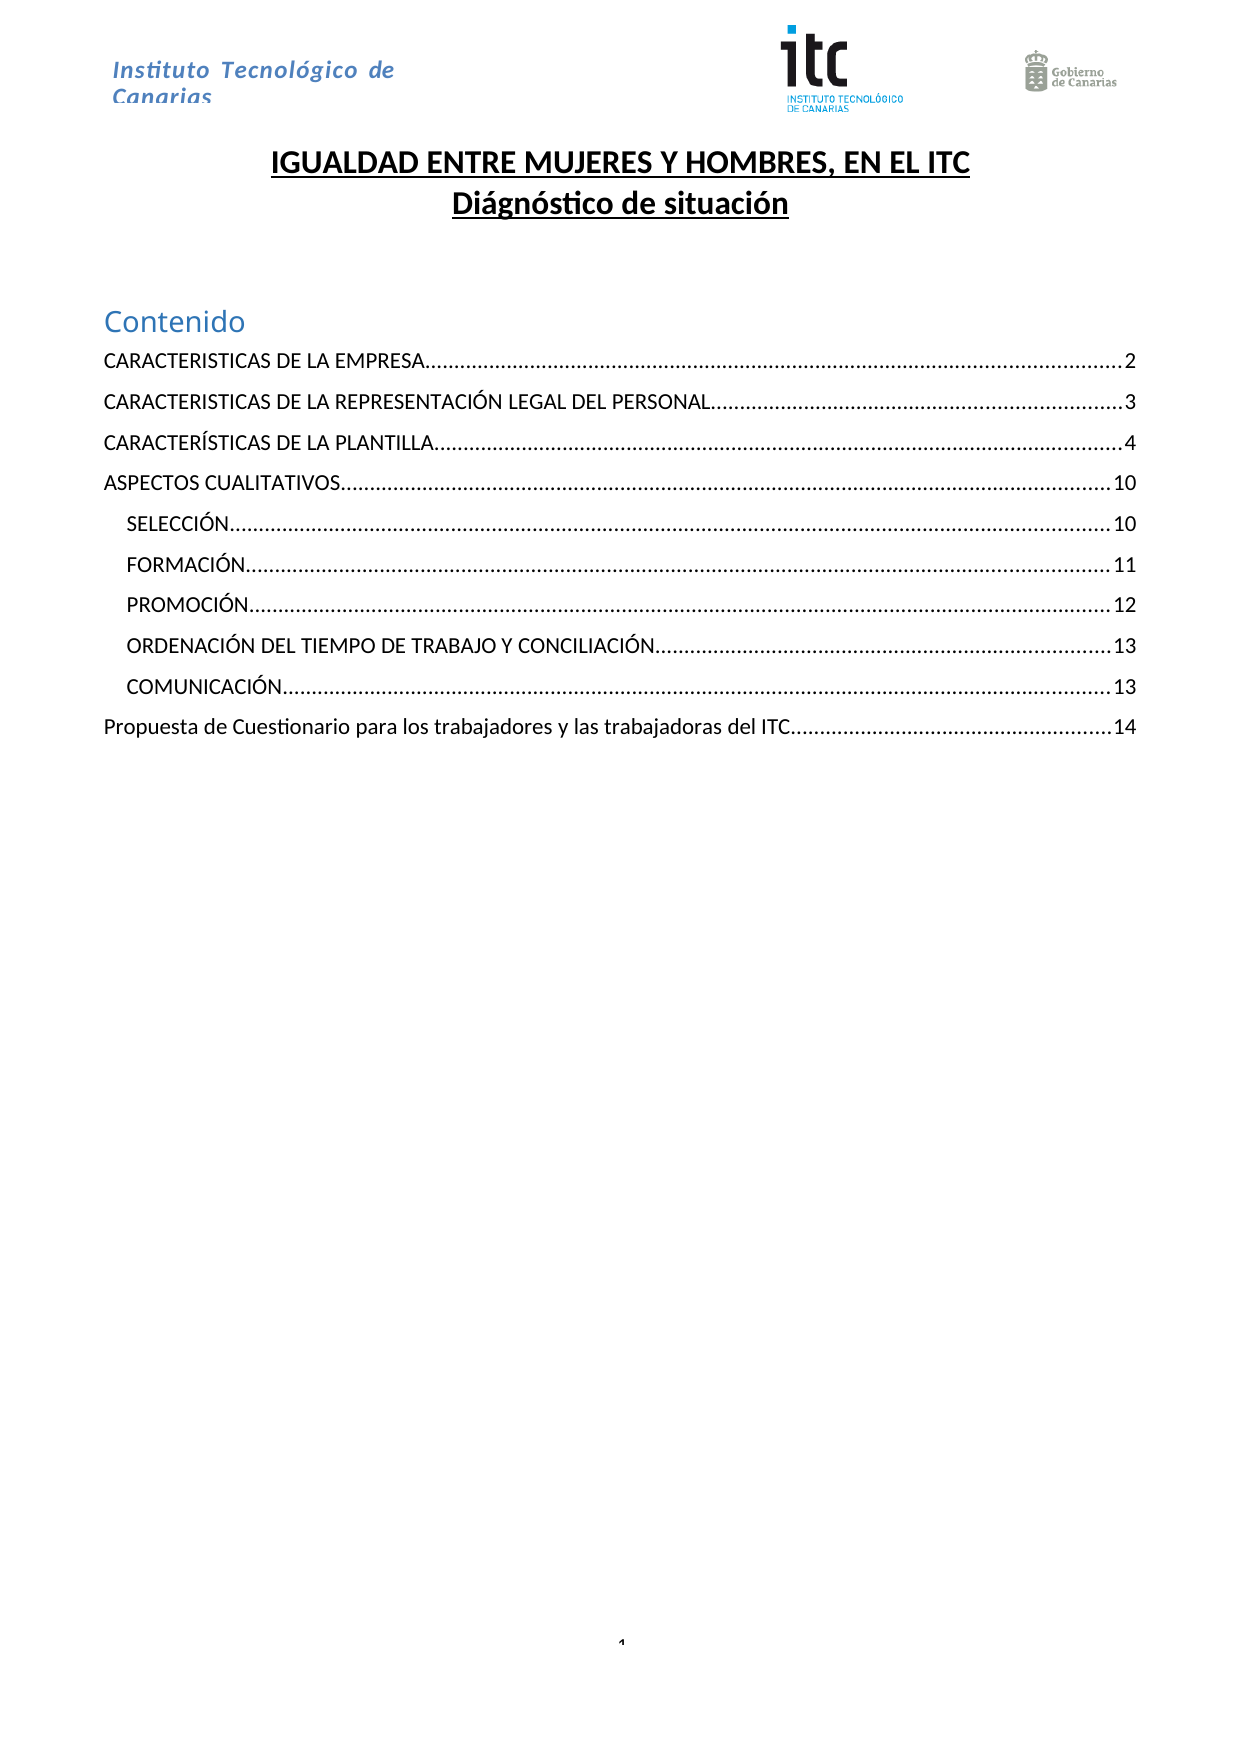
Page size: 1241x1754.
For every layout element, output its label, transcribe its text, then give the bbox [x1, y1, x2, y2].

text CARACTERÍSTICAS DE LA PLANTILLA 4 [103, 428, 1161, 456]
text SELECCIÓN 10 [126, 509, 1161, 537]
text ASPECTOS CUALITATIVOS 10 [103, 468, 1161, 496]
text PROMOCIÓN 12 [126, 591, 1161, 619]
text CARACTERISTICAS DE LA REPRESENTACIÓN LEGAL DEL PERSONAL 3 [103, 387, 1161, 415]
subtitle IGUALDAD ENTRE MUJERES Y HOMBRES, EN EL ITC [269, 141, 971, 182]
text Diágnóstico de situación [269, 182, 971, 223]
text COMUNICACIÓN 13 [126, 672, 1161, 700]
text ORDENACIÓN DEL TIEMPO DE TRABAJO Y CONCILIACIÓN 13 [126, 631, 1161, 659]
text FORMACIÓN 11 [126, 550, 1161, 578]
text Contenido [103, 302, 1161, 341]
text Propuesta de Cuestionario para los trabajadores y las trabajadoras del ITC 14 [103, 712, 1161, 741]
picture [780, 25, 1117, 112]
text CARACTERISTICAS DE LA EMPRESA 2 [103, 347, 1161, 374]
